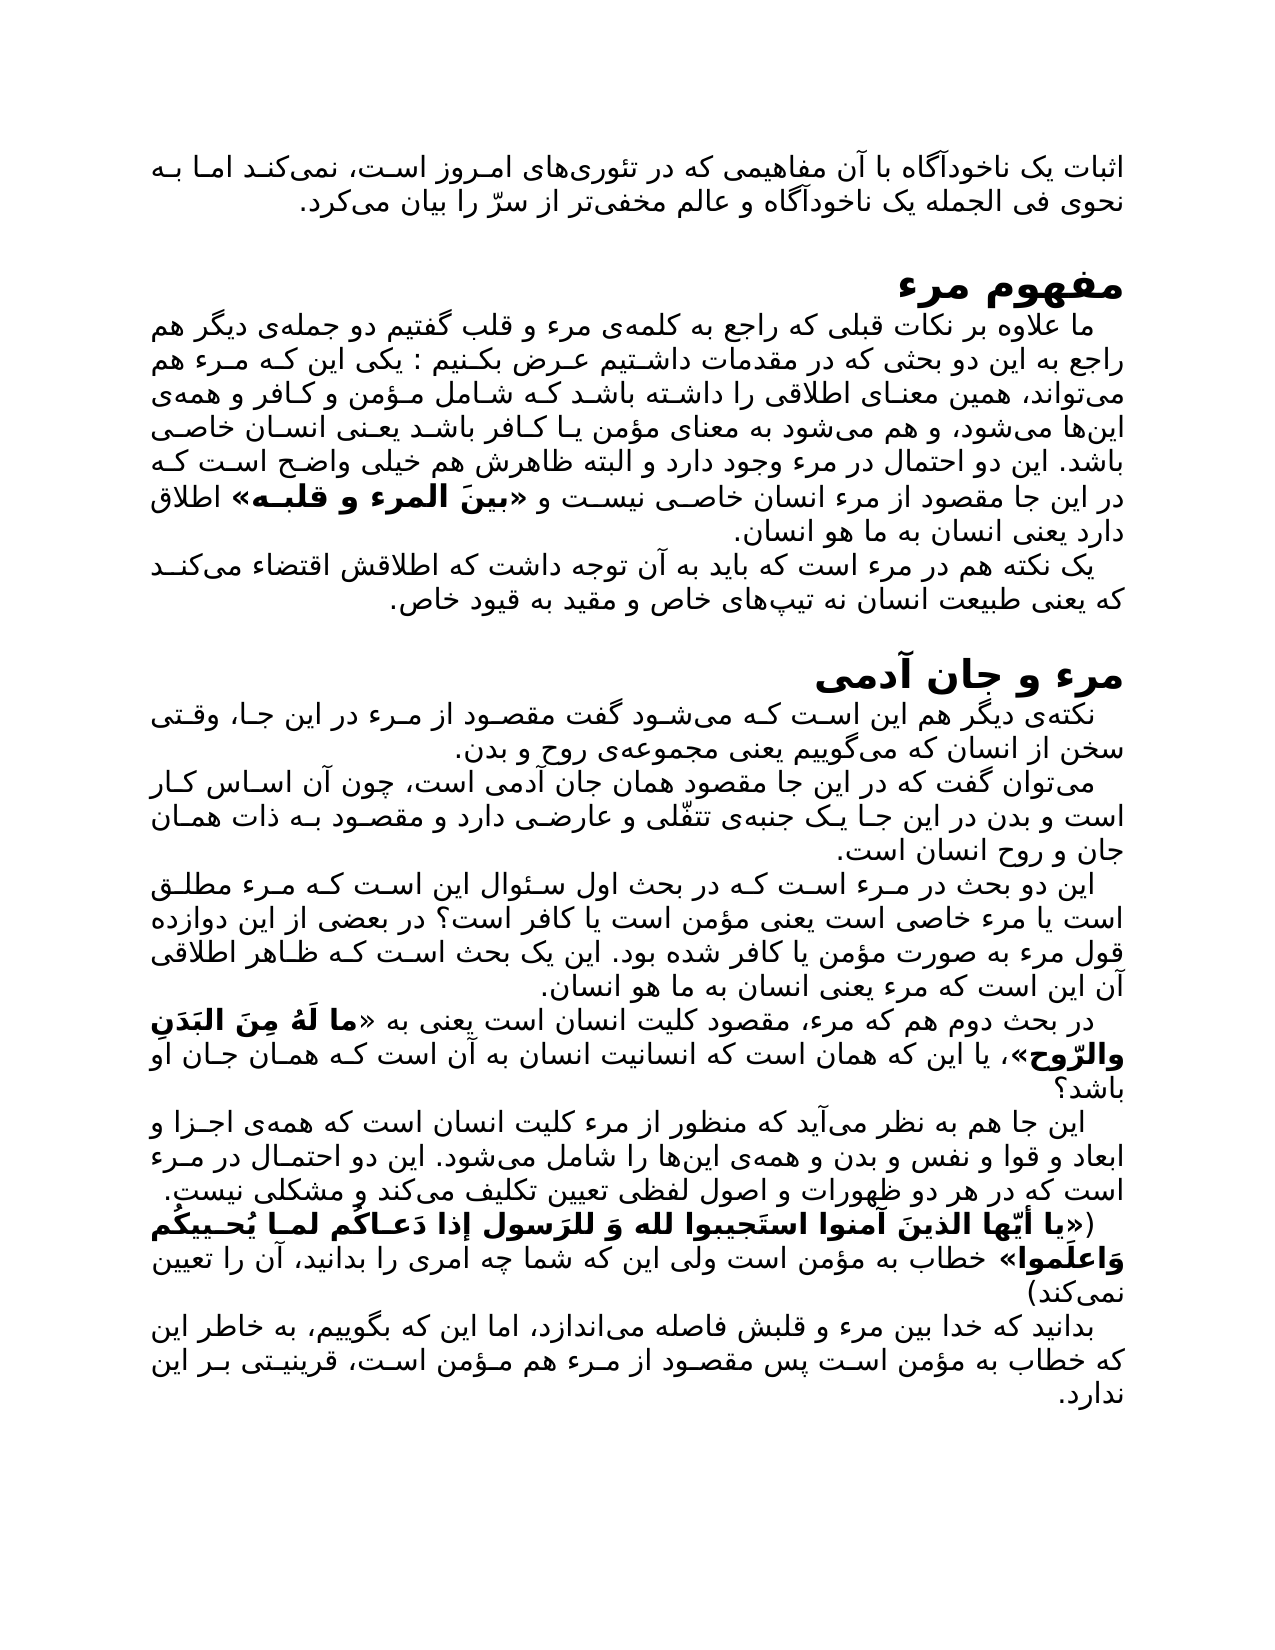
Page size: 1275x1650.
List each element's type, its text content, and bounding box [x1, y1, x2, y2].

text ما علاوه بر نکات قبلی که راجع به کلمه‌ی مرء و قلب گفتیم دو جمله‌ی دیگر هم راجع به این دو بحثی که در مقدمات داشتیم عرض بکنیم : یکی این که مرء هم می‌تواند، همین معنای اطلاقی را داشته باشد که شامل مؤمن و کافر و همه‌ی این‌ها می‌شود، و هم می‌شود به معنای مؤمن یا کافر باشد یعنی انسان خاصی باشد. این دو احتمال در مرء وجود دارد و البته ظاهرش هم خیلی واضح است که در این جا مقصود از مرء انسان خاصی نیست و «بينَ المرء و قلبه» اطلاق دارد یعنی انسان به ما هو انسان. [150, 308, 1125, 548]
text بدانید که خدا بین مرء و قلبش فاصله می‌اندازد، اما این که بگوییم، به خاطر این که خطاب به مؤمن است پس مقصود از مرء هم مؤمن است، قرینیتی بر این ندارد. [150, 1309, 1125, 1411]
text این جا هم به نظر می‌آید که منظور از مرء کلیت انسان است که همه‌ی اجزا و ابعاد و قوا و نفس و بدن و همه‌ی این‌ها را شامل می‌شود. این دو احتمال در مرء است که در هر دو ظهورات و اصول لفظی تعیین تکلیف می‌کند و مشکلی نیست. [150, 1105, 1125, 1207]
text یک نکته هم در مرء است که باید به آن توجه داشت که اطلاقش اقتضاء می‌کند که یعنی طبیعت انسان نه تیپ‌های خاص و مقید به قیود خاص. [150, 548, 1125, 616]
text («یا أیّها الذینَ آمنوا استَجیبوا لله وَ للرَسول إذا دَعاکُم لما یُحییکُم وَاعلَموا» خطاب به مؤمن است ولی این که شما چه امری را بدانید، آن را تعیین نمی‌کند) [150, 1207, 1125, 1309]
text می‌توان گفت که در این جا مقصود همان جان آدمی است، چون آن اساس کار است و بدن در این جا یک جنبه‌ی تتفّلی و عارضی دارد و مقصود به ذات همان جان و روح انسان است. [150, 766, 1125, 867]
text در بحث دوم هم که مرء، مقصود کلیت انسان است یعنی به «ما لَهُ مِنَ البَدَنِ والرّوح»، یا این که همان است که انسانیت انسان به آن است که همان جان او باشد؟ [150, 1003, 1125, 1105]
text نکته‌ی دیگر هم این است که می‌شود گفت مقصود از مرء در این جا، وقتی سخن از انسان که می‌گوییم یعنی مجموعه‌ی روح و بدن. [150, 698, 1125, 766]
text این دو بحث در مرء است که در بحث اول سئوال این است که مرء مطلق است یا مرء خاصی است یعنی مؤمن است یا کافر است؟ در بعضی از این دوازده قول مرء به صورت مؤمن یا کافر شده بود. این یک بحث است که ظاهر اطلاقی آن این است که مرء یعنی انسان به ما هو انسان. [150, 867, 1125, 1003]
subtitle مرء و جان آدمی [150, 652, 1125, 698]
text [150, 150, 1125, 218]
subtitle مفهوم مرء [150, 259, 1125, 308]
